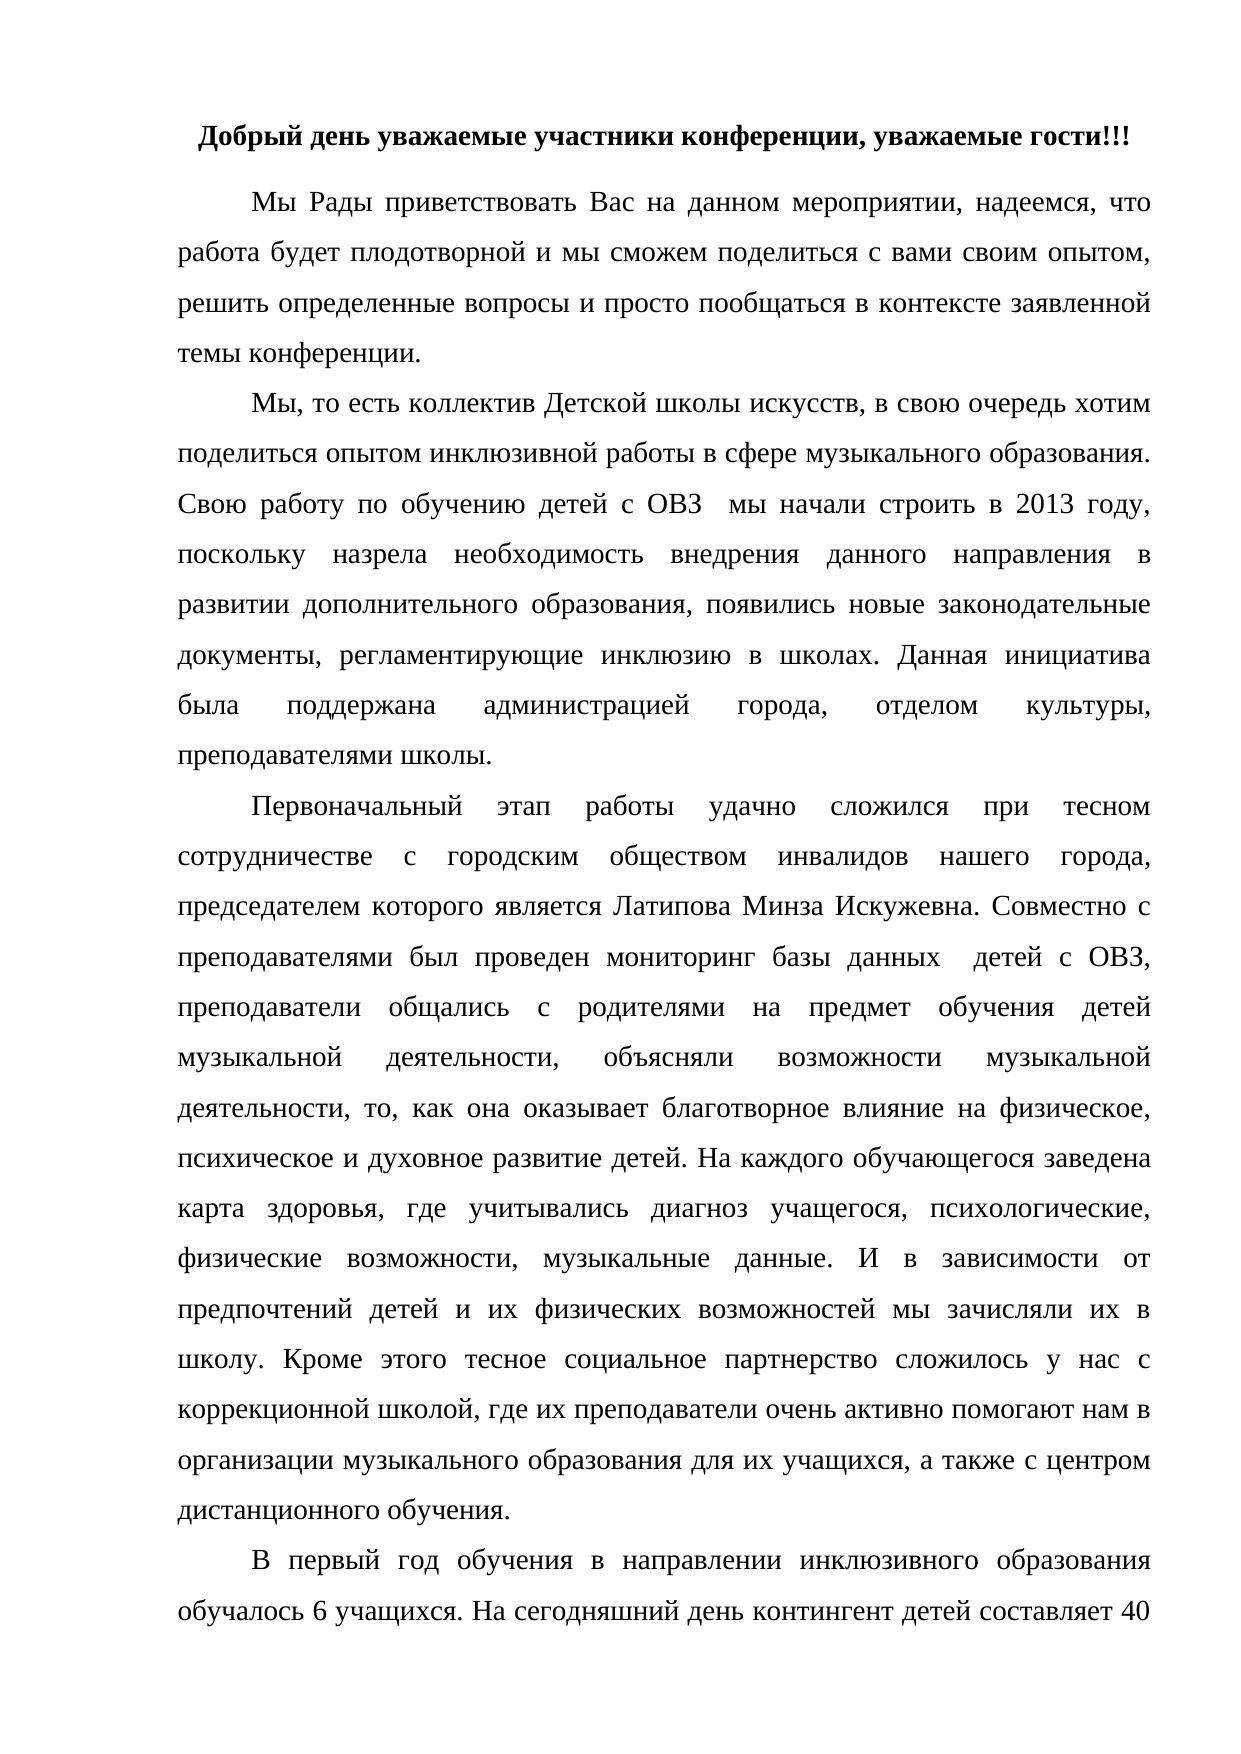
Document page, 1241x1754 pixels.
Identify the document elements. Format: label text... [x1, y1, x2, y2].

text Мы, то есть коллектив Детской школы искусств, в свою очередь хотим поделиться опытом инклюзивной работы в сфере музыкального образования. Свою работу по обучению детей с ОВЗ мы начали строить в 2013 году, поскольку назрела необходимость внедрения данного направления в развитии дополнительного образования, появились новые законодательные документы, регламентирующие инклюзию в школах. Данная инициатива была поддержана администрацией города, отделом культуры, преподавателями школы. [177, 385, 1152, 771]
text Первоначальный этап работы удачно сложился при тесном сотрудничестве с городским обществом инвалидов нашего города, председателем которого является Латипова Минза Искужевна. Совместно с преподавателями был проведен мониторинг базы данных детей с ОВЗ, преподаватели общались с родителями на предмет обучения детей музыкальной деятельности, объясняли возможности музыкальной деятельности, то, как она оказывает благотворное влияние на физическое, психическое и духовное развитие детей. На каждого обучающегося заведена карта здоровья, где учитывались диагноз учащегося, психологические, физические возможности, музыкальные данные. И в зависимости от предпочтений детей и их физических возможностей мы зачисляли их в школу. Кроме этого тесное социальное партнерство сложилось у нас с коррекционной школой, где их преподаватели очень активно помогают нам в организации музыкального образования для их учащихся, а также с центром дистанционного обучения. [177, 788, 1152, 1526]
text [177, 1542, 1152, 1626]
text Мы Рады приветствовать Вас на данном мероприятии, надеемся, что работа будет плодотворной и мы сможем поделиться с вами своим опытом, решить определенные вопросы и просто пообщаться в контексте заявленной темы конференции. [177, 184, 1152, 368]
text Добрый день уважаемые участники конференции, уважаемые гости!!! [177, 118, 1152, 152]
